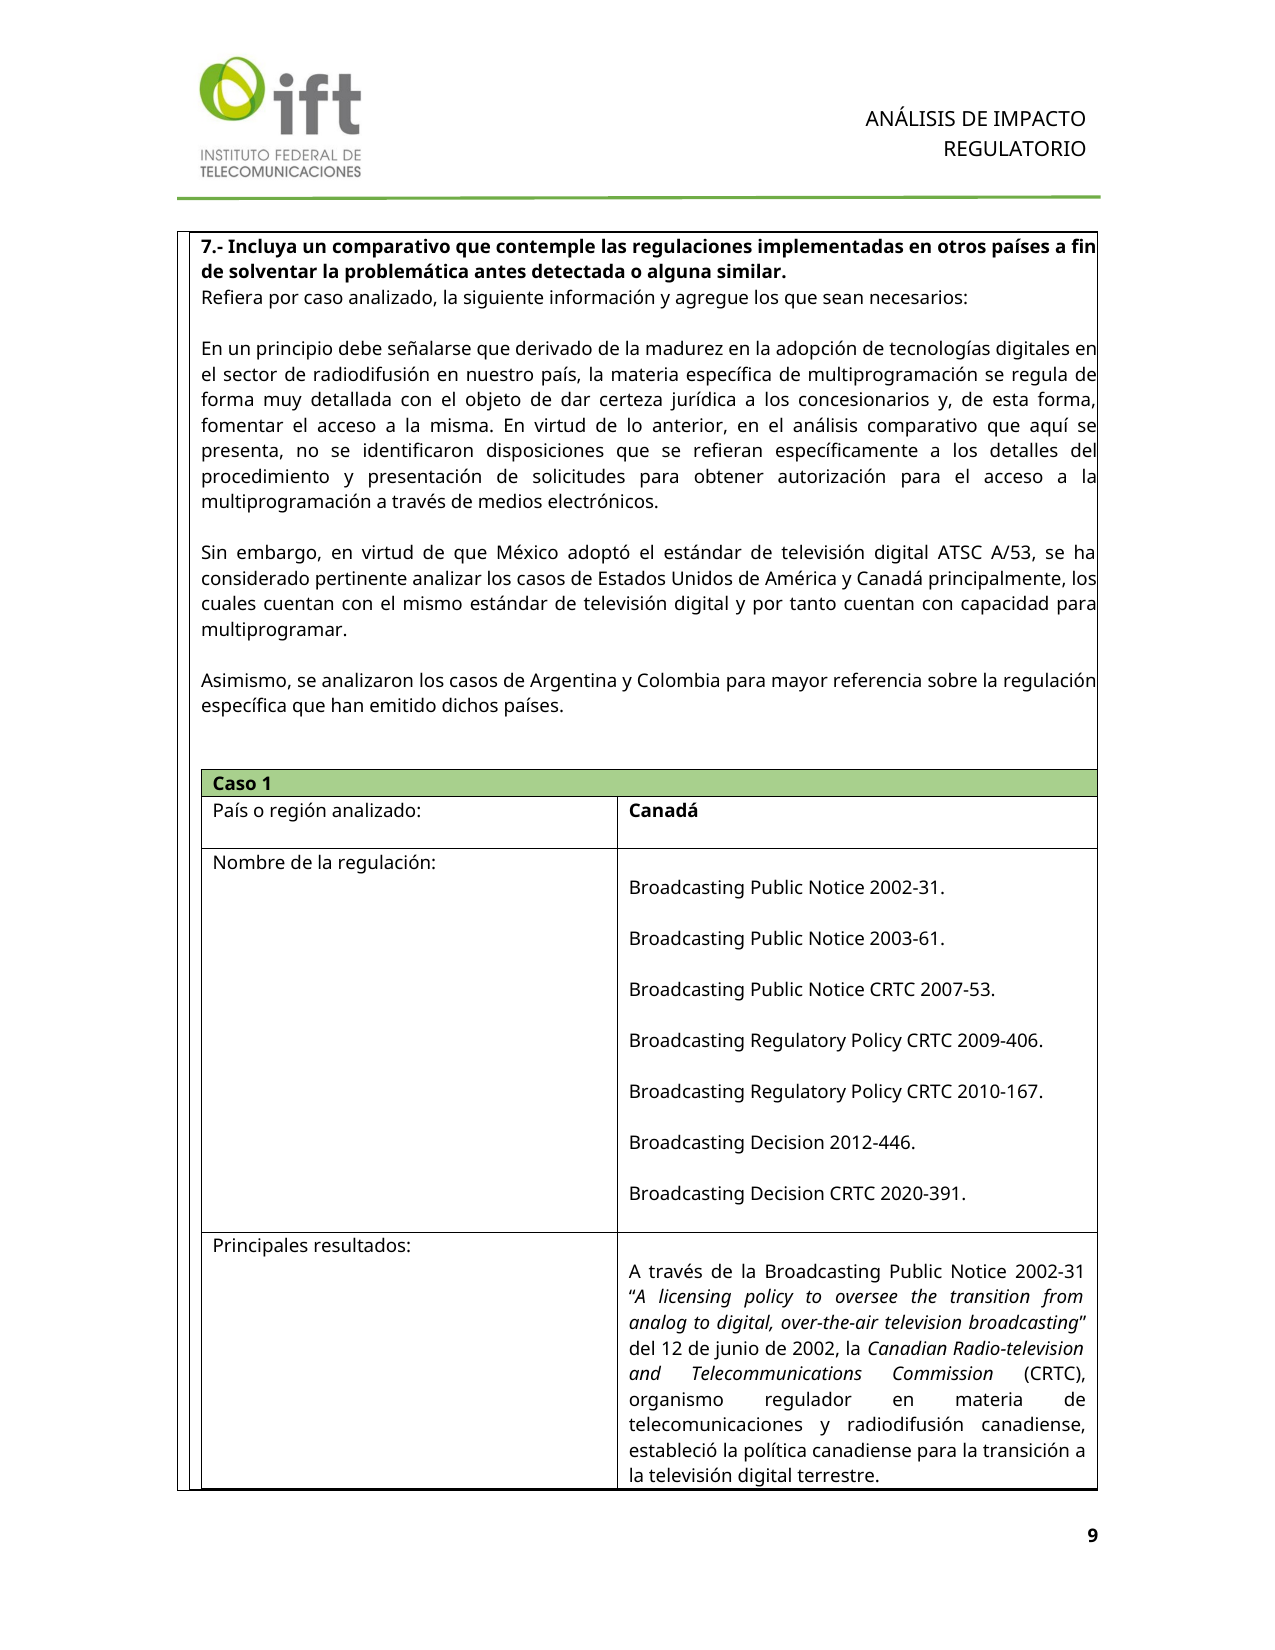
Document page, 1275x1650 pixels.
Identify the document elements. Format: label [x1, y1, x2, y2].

table_header [190, 233, 1097, 1489]
picture [177, 52, 390, 196]
table_header [178, 232, 189, 1490]
